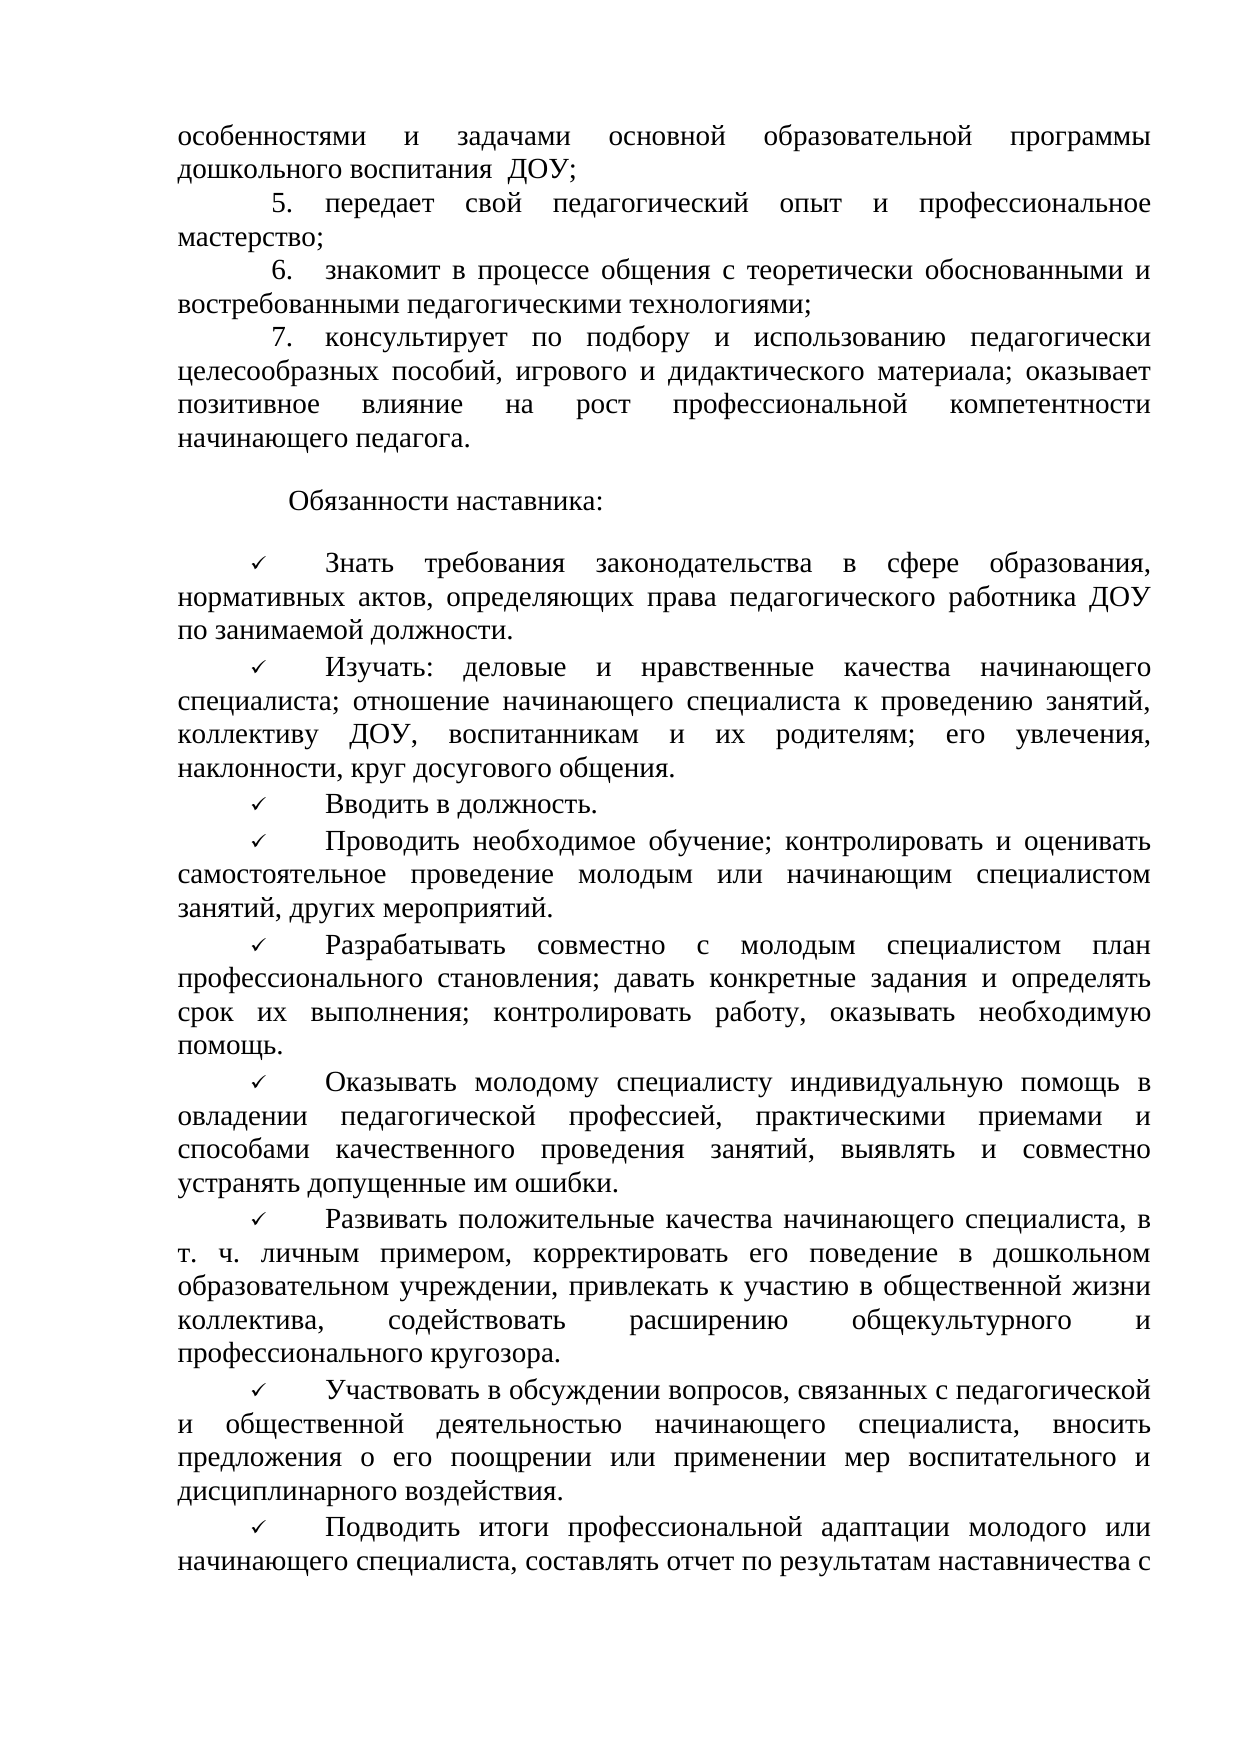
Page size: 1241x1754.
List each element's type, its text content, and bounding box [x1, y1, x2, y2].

list Знать требования законодательства в сфере образования, нормативных актов, определяющих права педагогического работника ДОУ по занимаемой должности. [177, 545, 1152, 646]
list консультирует по подбору и использованию педагогически целесообразных пособий, игрового и дидактического материала; оказывает позитивное влияние на рост профессиональной компетентности начинающего педагога. [177, 319, 1152, 453]
list передает свой педагогический опыт и профессиональное мастерство; [177, 185, 1152, 252]
list Изучать: деловые и нравственные качества начинающего специалиста; отношение начинающего специалиста к проведению занятий, коллективу ДОУ, воспитанникам и их родителям; его увлечения, наклонности, круг досугового общения. [177, 649, 1152, 783]
list Разрабатывать совместно с молодым специалистом план профессионального становления; давать конкретные задания и определять срок их выполнения; контролировать работу, оказывать необходимую помощь. [177, 927, 1152, 1061]
list Проводить необходимое обучение; контролировать и оценивать самостоятельное проведение молодым или начинающим специалистом занятий, других мероприятий. [177, 823, 1152, 924]
list Участвовать в обсуждении вопросов, связанных с педагогической и общественной деятельностью начинающего специалиста, вносить предложения о его поощрении или применении мер воспитательного и дисциплинарного воздействия. [177, 1372, 1152, 1506]
list знакомит в процессе общения с теоретически обоснованными и востребованными педагогическими технологиями; [177, 252, 1152, 319]
list Вводить в должность. [177, 786, 1152, 820]
list Развивать положительные качества начинающего специалиста, в т. ч. личным примером, корректировать его поведение в дошкольном образовательном учреждении, привлекать к участию в общественной жизни коллектива, содействовать расширению общекультурного и профессионального кругозора. [177, 1201, 1152, 1369]
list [177, 1509, 1152, 1577]
list Оказывать молодому специалисту индивидуальную помощь в овладении педагогической профессией, практическими приемами и способами качественного проведения занятий, выявлять и совместно устранять допущенные им ошибки. [177, 1064, 1152, 1198]
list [177, 118, 1152, 185]
text Обязанности наставника: [288, 483, 1151, 516]
